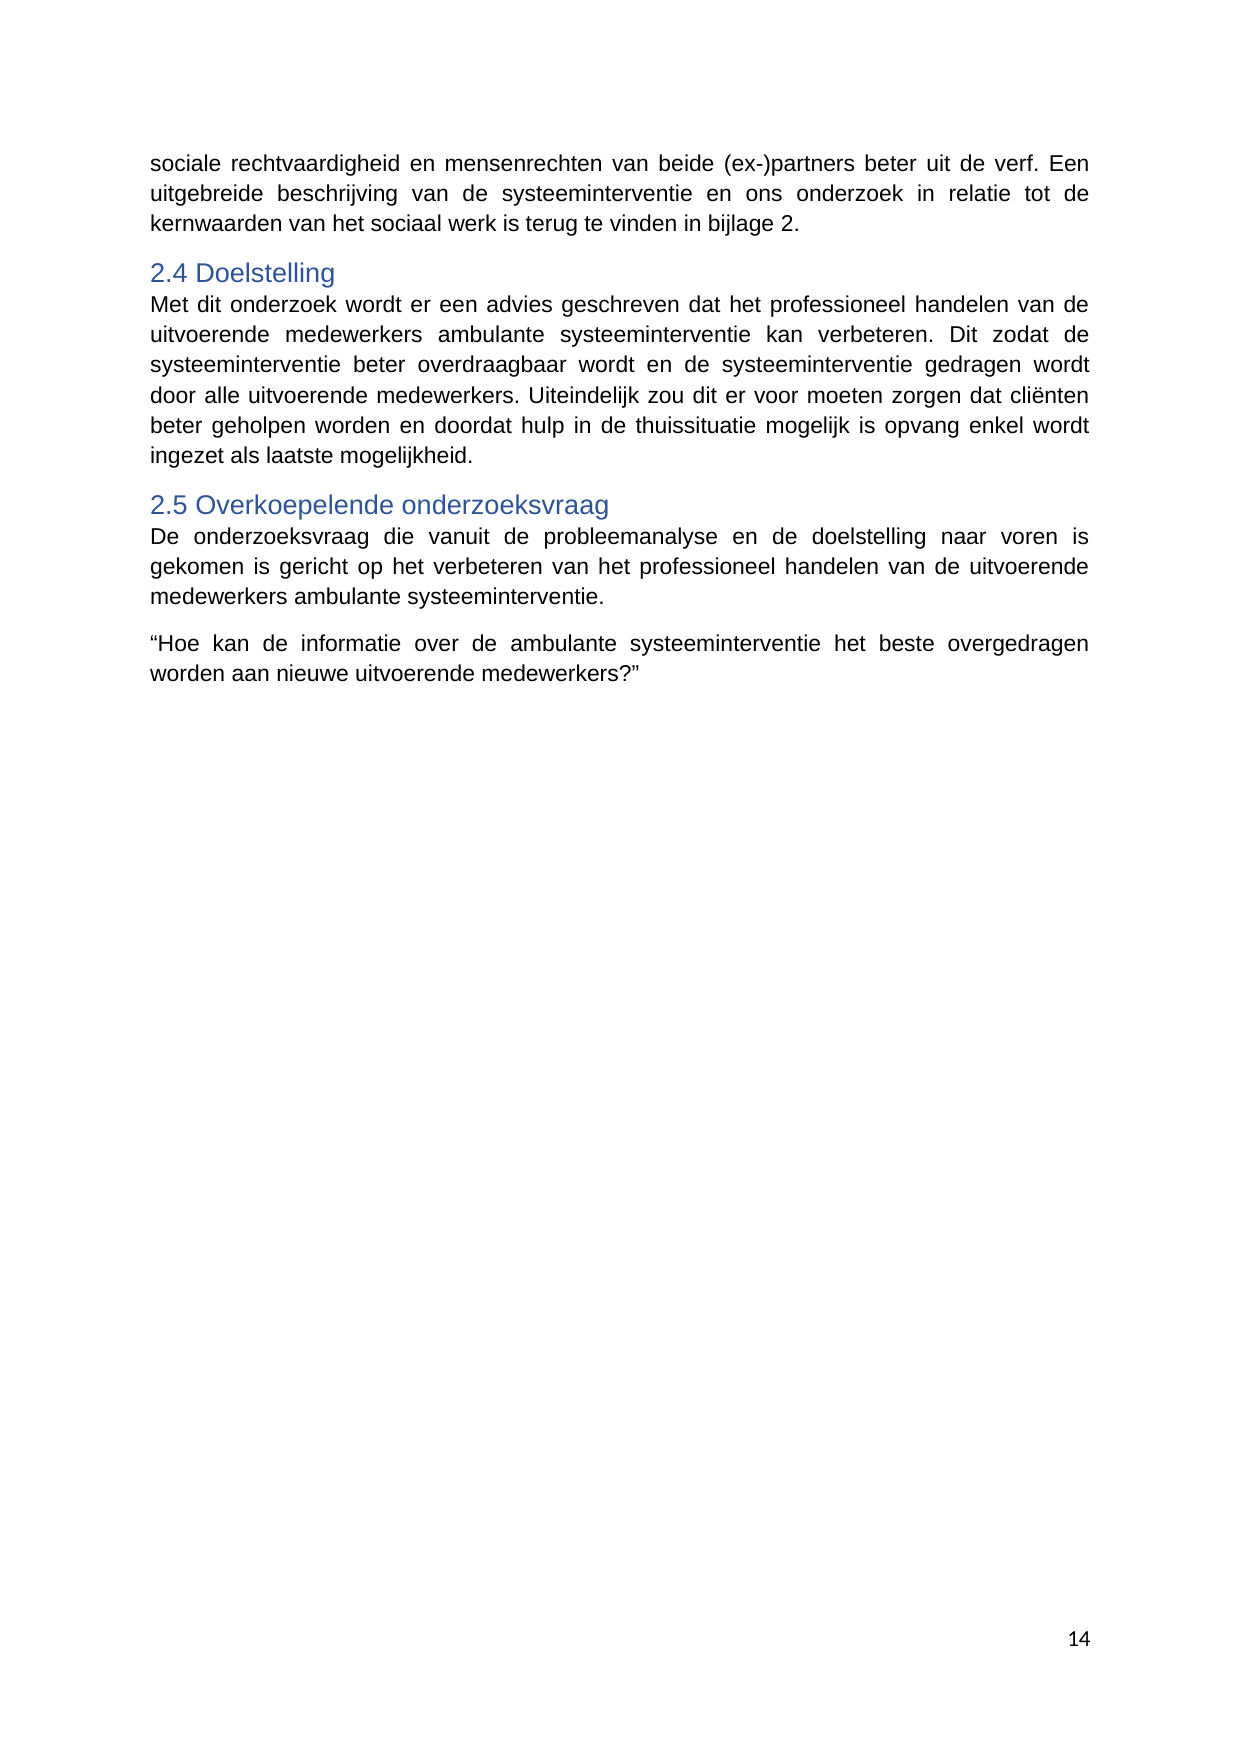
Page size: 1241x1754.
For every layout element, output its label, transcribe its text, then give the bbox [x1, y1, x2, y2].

text Met dit onderzoek wordt er een advies geschreven dat het professioneel handelen van de uitvoerende medewerkers ambulante systeeminterventie kan verbeteren. Dit zodat de systeeminterventie beter overdraagbaar wordt en de systeeminterventie gedragen wordt door alle uitvoerende medewerkers. Uiteindelijk zou dit er voor moeten zorgen dat cliënten beter geholpen worden en doordat hulp in de thuissituatie mogelijk is opvang enkel wordt ingezet als laatste mogelijkheid. [150, 291, 1090, 468]
subtitle 2.4 Doelstelling [150, 257, 1090, 288]
subtitle 2.5 Overkoepelende onderzoeksvraag [150, 489, 1090, 520]
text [150, 150, 1090, 237]
text “Hoe kan de informatie over de ambulante systeeminterventie het beste overgedragen worden aan nieuwe uitvoerende medewerkers?” [150, 630, 1090, 687]
text De onderzoeksvraag die vanuit de probleemanalyse en de doelstelling naar voren is gekomen is gericht op het verbeteren van het professioneel handelen van de uitvoerende medewerkers ambulante systeeminterventie. [150, 523, 1090, 609]
